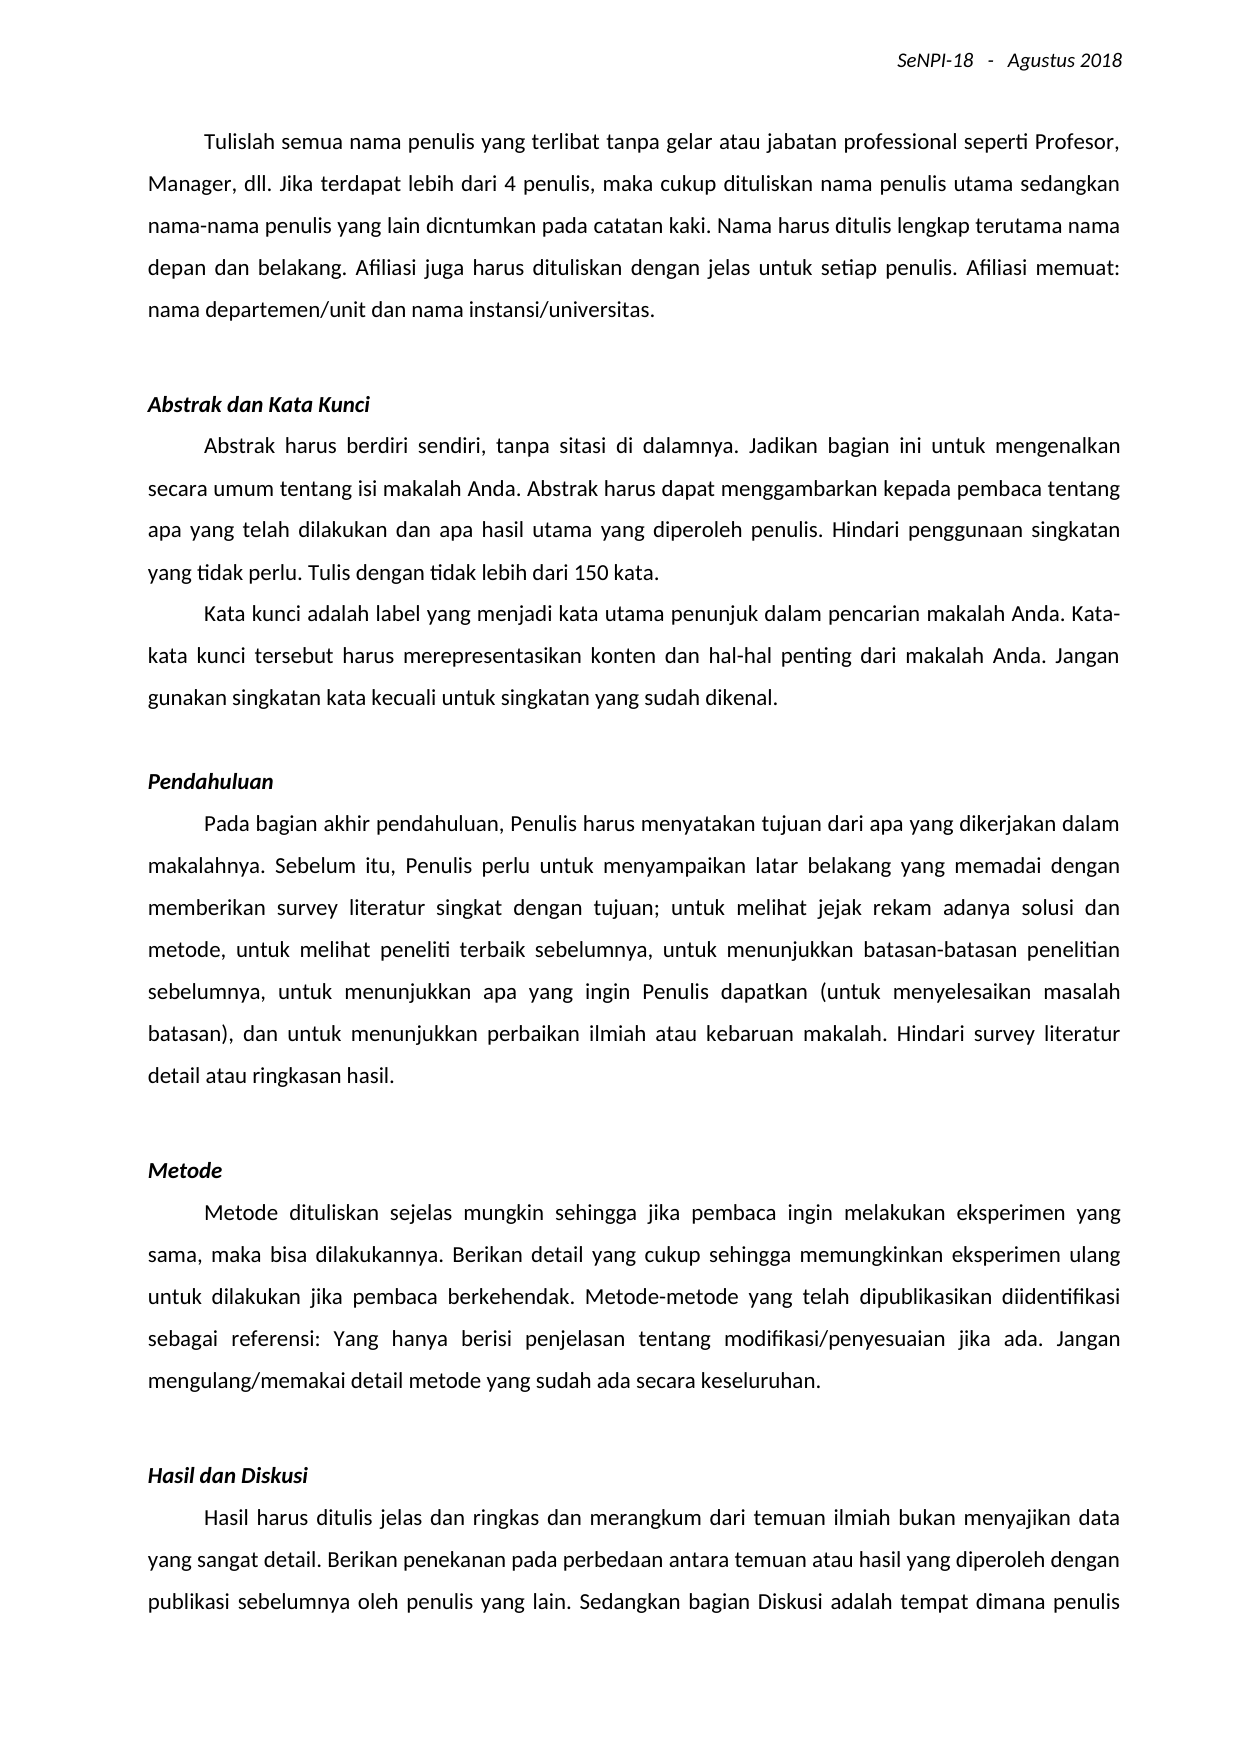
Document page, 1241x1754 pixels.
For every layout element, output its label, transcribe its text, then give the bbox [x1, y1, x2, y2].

text Kata kunci adalah label yang menjadi kata utama penunjuk dalam pencarian makalah Anda. Kata-kata kunci tersebut harus merepresentasikan konten dan hal-hal penting dari makalah Anda. Jangan gunakan singkatan kata kecuali untuk singkatan yang sudah dikenal. [148, 599, 1122, 712]
text Metode [148, 1156, 1122, 1184]
text Pada bagian akhir pendahuluan, Penulis harus menyatakan tujuan dari apa yang dikerjakan dalam makalahnya. Sebelum itu, Penulis perlu untuk menyampaikan latar belakang yang memadai dengan memberikan survey literatur singkat dengan tujuan; untuk melihat jejak rekam adanya solusi dan metode, untuk melihat peneliti terbaik sebelumnya, untuk menunjukkan batasan-batasan penelitian sebelumnya, untuk menunjukkan apa yang ingin Penulis dapatkan (untuk menyelesaikan masalah batasan), dan untuk menunjukkan perbaikan ilmiah atau kebaruan makalah. Hindari survey literatur detail atau ringkasan hasil. [148, 809, 1122, 1089]
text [148, 1503, 1122, 1615]
text Hasil dan Diskusi [148, 1461, 1122, 1489]
text Abstrak dan Kata Kunci [148, 390, 1122, 418]
text Metode dituliskan sejelas mungkin sehingga jika pembaca ingin melakukan eksperimen yang sama, maka bisa dilakukannya. Berikan detail yang cukup sehingga memungkinkan eksperimen ulang untuk dilakukan jika pembaca berkehendak. Metode-metode yang telah dipublikasikan diidentifikasi sebagai referensi: Yang hanya berisi penjelasan tentang modifikasi/penyesuaian jika ada. Jangan mengulang/memakai detail metode yang sudah ada secara keseluruhan. [148, 1198, 1122, 1394]
text Pendahuluan [148, 767, 1122, 796]
text Tulislah semua nama penulis yang terlibat tanpa gelar atau jabatan professional seperti Profesor, Manager, dll. Jika terdapat lebih dari 4 penulis, maka cukup dituliskan nama penulis utama sedangkan nama-nama penulis yang lain dicntumkan pada catatan kaki. Nama harus ditulis lengkap terutama nama depan dan belakang. Afiliasi juga harus dituliskan dengan jelas untuk setiap penulis. Afiliasi memuat: nama departemen/unit dan nama instansi/universitas. [148, 127, 1122, 323]
text Abstrak harus berdiri sendiri, tanpa sitasi di dalamnya. Jadikan bagian ini untuk mengenalkan secara umum tentang isi makalah Anda. Abstrak harus dapat menggambarkan kepada pembaca tentang apa yang telah dilakukan dan apa hasil utama yang diperoleh penulis. Hindari penggunaan singkatan yang tidak perlu. Tulis dengan tidak lebih dari 150 kata. [148, 432, 1122, 586]
